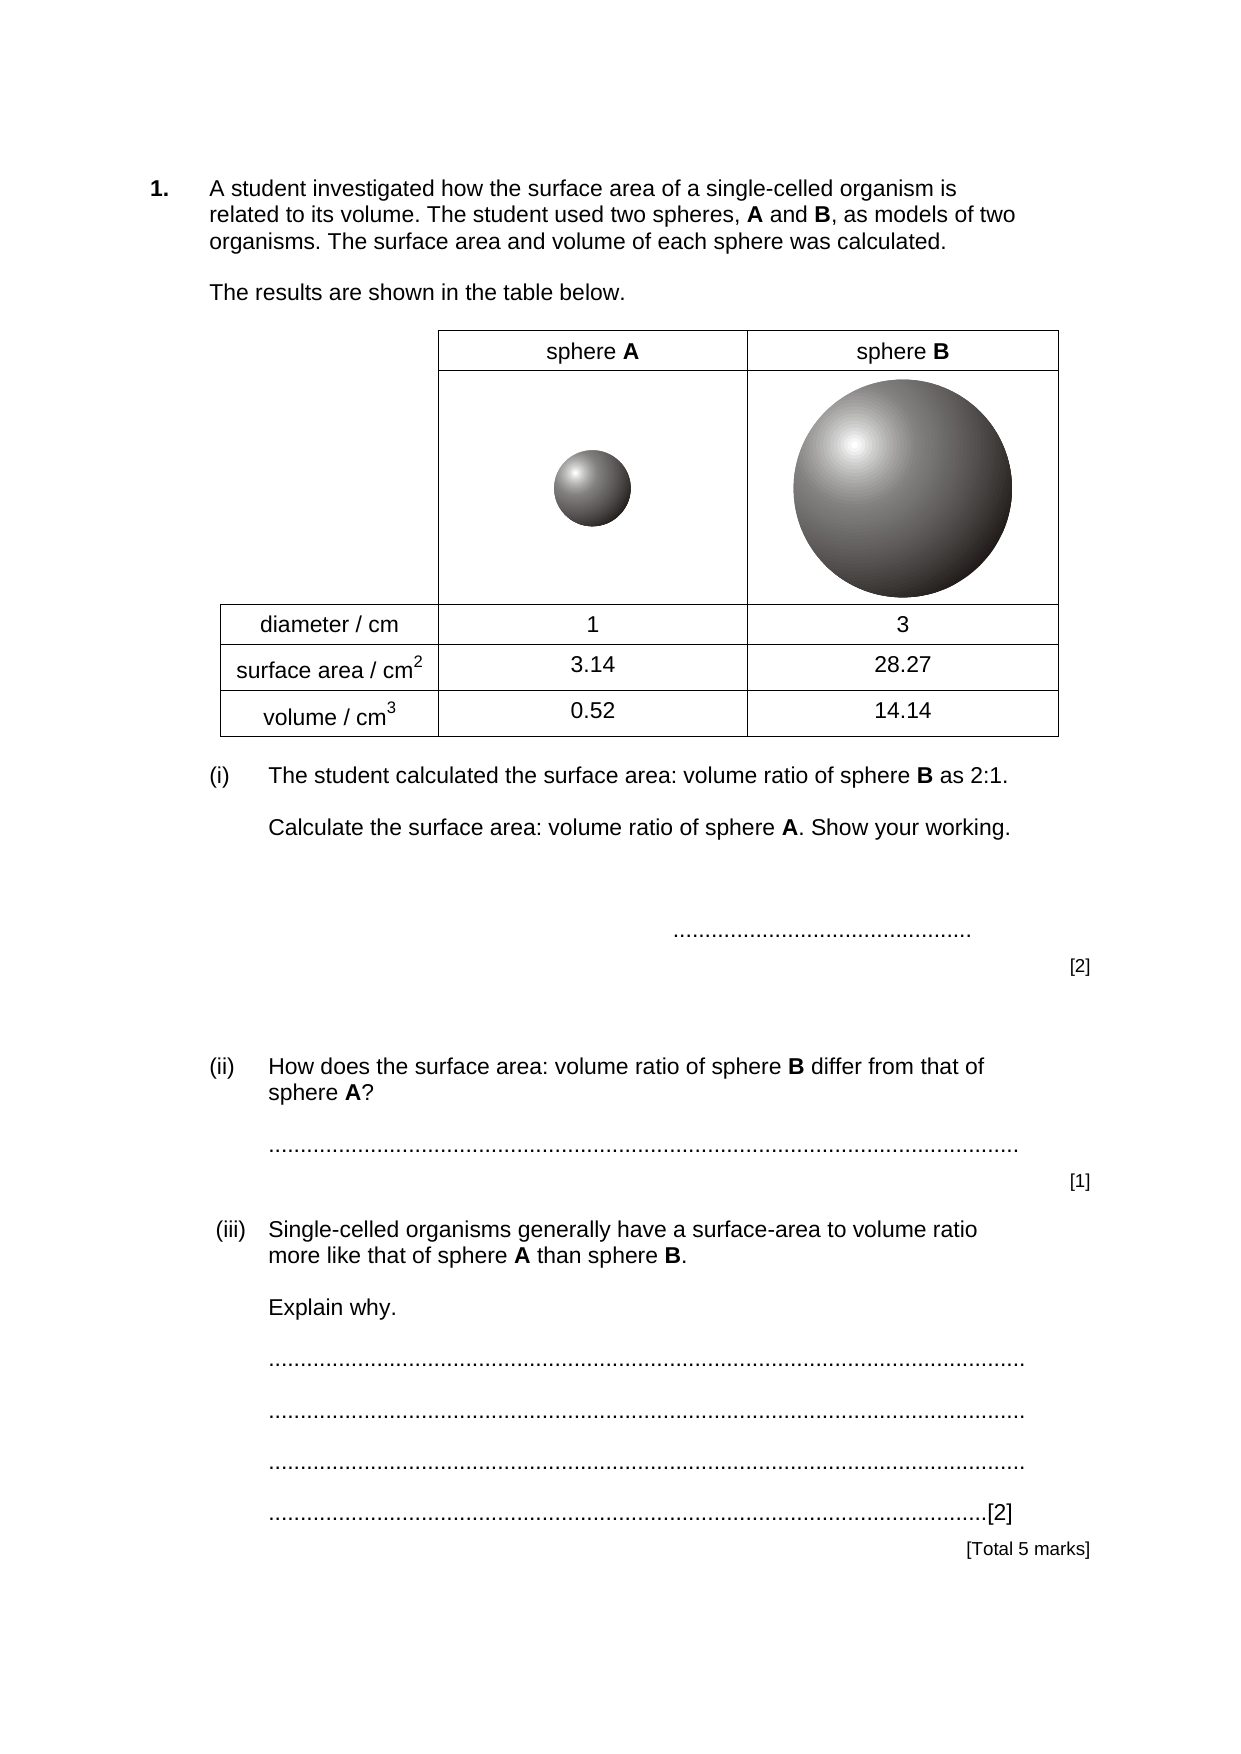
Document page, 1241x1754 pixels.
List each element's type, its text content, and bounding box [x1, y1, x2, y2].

text The results are shown in the table below. [150, 279, 1031, 305]
table_cell surface area / cm2 [221, 645, 438, 690]
table_header sphere A [439, 331, 747, 370]
text ...................................................................................................................... [268, 1131, 1031, 1157]
table_header sphere B [748, 331, 1058, 370]
text ....................................................................................................................... [268, 1397, 1031, 1423]
table_cell diameter / cm [221, 605, 438, 644]
table_cell [439, 371, 747, 604]
text (iii) Single-celled organisms generally have a surface-area to volume ratio more like that of sphere A than sphere B. [209, 1216, 1031, 1269]
text [Total 5 marks] [150, 1538, 1090, 1560]
table_cell volume / cm3 [221, 691, 438, 736]
table_cell 28.27 [748, 645, 1058, 690]
text 1. A student investigated how the surface area of a single-celled organism is related to its volume. The student used two spheres, A and B, as models of two organisms. The surface area and volume of each sphere was calculated. [150, 175, 1031, 254]
text [2] [150, 955, 1090, 977]
table_cell 14.14 [748, 691, 1058, 736]
text .................................................................................................................[2] [268, 1499, 1031, 1526]
table_cell [748, 371, 1058, 604]
text ............................................... [150, 916, 972, 943]
text ....................................................................................................................... [268, 1345, 1031, 1372]
text [1] [150, 1169, 1090, 1191]
table_cell 3 [748, 605, 1058, 644]
table_cell 3.14 [439, 645, 747, 690]
table_cell 0.52 [439, 691, 747, 736]
text ....................................................................................................................... [268, 1448, 1031, 1474]
text (ii) How does the surface area: volume ratio of sphere B differ from that of sphere A? [209, 1053, 1031, 1106]
text Explain why. [209, 1294, 1031, 1320]
table_cell 1 [439, 605, 747, 644]
text Calculate the surface area: volume ratio of sphere A. Show your working. [209, 813, 1031, 840]
text (i) The student calculated the surface area: volume ratio of sphere B as 2:1. [209, 762, 1031, 788]
